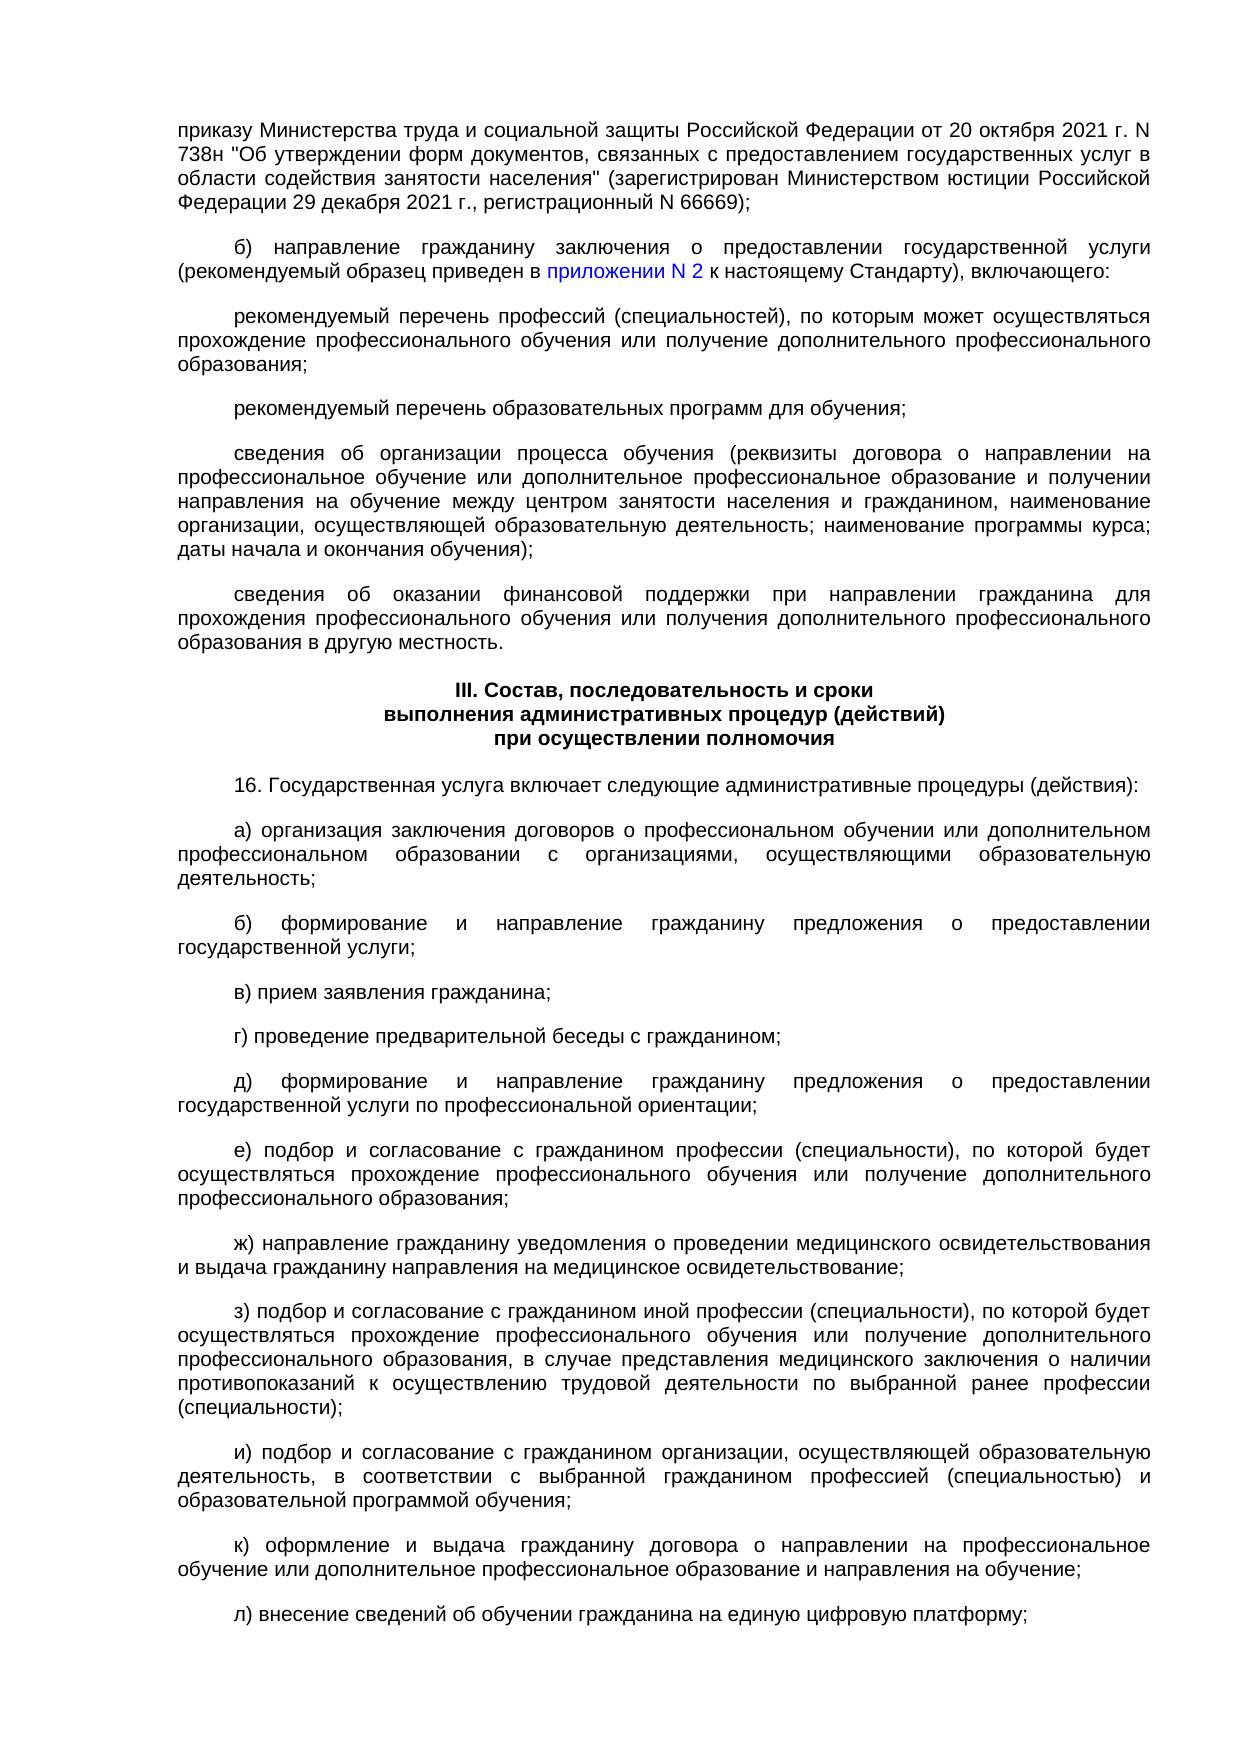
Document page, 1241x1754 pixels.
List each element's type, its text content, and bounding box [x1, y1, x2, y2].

text к) оформление и выдача гражданину договора о направлении на профессиональное обучение или дополнительное профессиональное образование и направления на обучение; [177, 1533, 1152, 1581]
text ж) направление гражданину уведомления о проведении медицинского освидетельствования и выдача гражданину направления на медицинское освидетельствование; [177, 1231, 1152, 1278]
text в) прием заявления гражданина; [177, 979, 1152, 1003]
text а) организация заключения договоров о профессиональном обучении или дополнительном профессиональном образовании с организациями, осуществляющими образовательную деятельность; [177, 818, 1152, 890]
text е) подбор и согласование с гражданином профессии (специальности), по которой будет осуществляться прохождение профессионального обучения или получение дополнительного профессионального образования; [177, 1138, 1152, 1210]
title III. Состав, последовательность и сроки [177, 677, 1152, 701]
text рекомендуемый перечень образовательных программ для обучения; [177, 396, 1152, 420]
text и) подбор и согласование с гражданином организации, осуществляющей образовательную деятельность, в соответствии с выбранной гражданином профессией (специальностью) и образовательной программой обучения; [177, 1440, 1152, 1512]
text д) формирование и направление гражданину предложения о предоставлении государственной услуги по профессиональной ориентации; [177, 1069, 1152, 1117]
text рекомендуемый перечень профессий (специальностей), по которым может осуществляться прохождение профессионального обучения или получение дополнительного профессионального образования; [177, 303, 1152, 375]
title выполнения административных процедур (действий) [177, 701, 1152, 725]
text сведения об организации процесса обучения (реквизиты договора о направлении на профессиональное обучение или дополнительное профессиональное образование и получении направления на обучение между центром занятости населения и гражданином, наименование организации, осуществляющей образовательную деятельность; наименование программы курса; даты начала и окончания обучения); [177, 441, 1152, 561]
text л) внесение сведений об обучении гражданина на единую цифровую платформу; [177, 1601, 1152, 1625]
text б) формирование и направление гражданину предложения о предоставлении государственной услуги; [177, 911, 1152, 959]
title при осуществлении полномочия [177, 725, 1152, 749]
text 16. Государственная услуга включает следующие административные процедуры (действия): [177, 773, 1152, 797]
text б) направление гражданину заключения о предоставлении государственной услуги (рекомендуемый образец приведен в приложении N 2 к настоящему Стандарту), включающего: [177, 235, 1152, 283]
text з) подбор и согласование с гражданином иной профессии (специальности), по которой будет осуществляться прохождение профессионального обучения или получение дополнительного профессионального образования, в случае представления медицинского заключения о наличии противопоказаний к осуществлению трудовой деятельности по выбранной ранее профессии (специальности); [177, 1299, 1152, 1419]
text г) проведение предварительной беседы с гражданином; [177, 1024, 1152, 1048]
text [177, 118, 1152, 214]
text сведения об оказании финансовой поддержки при направлении гражданина для прохождения профессионального обучения или получения дополнительного профессионального образования в другую местность. [177, 582, 1152, 653]
